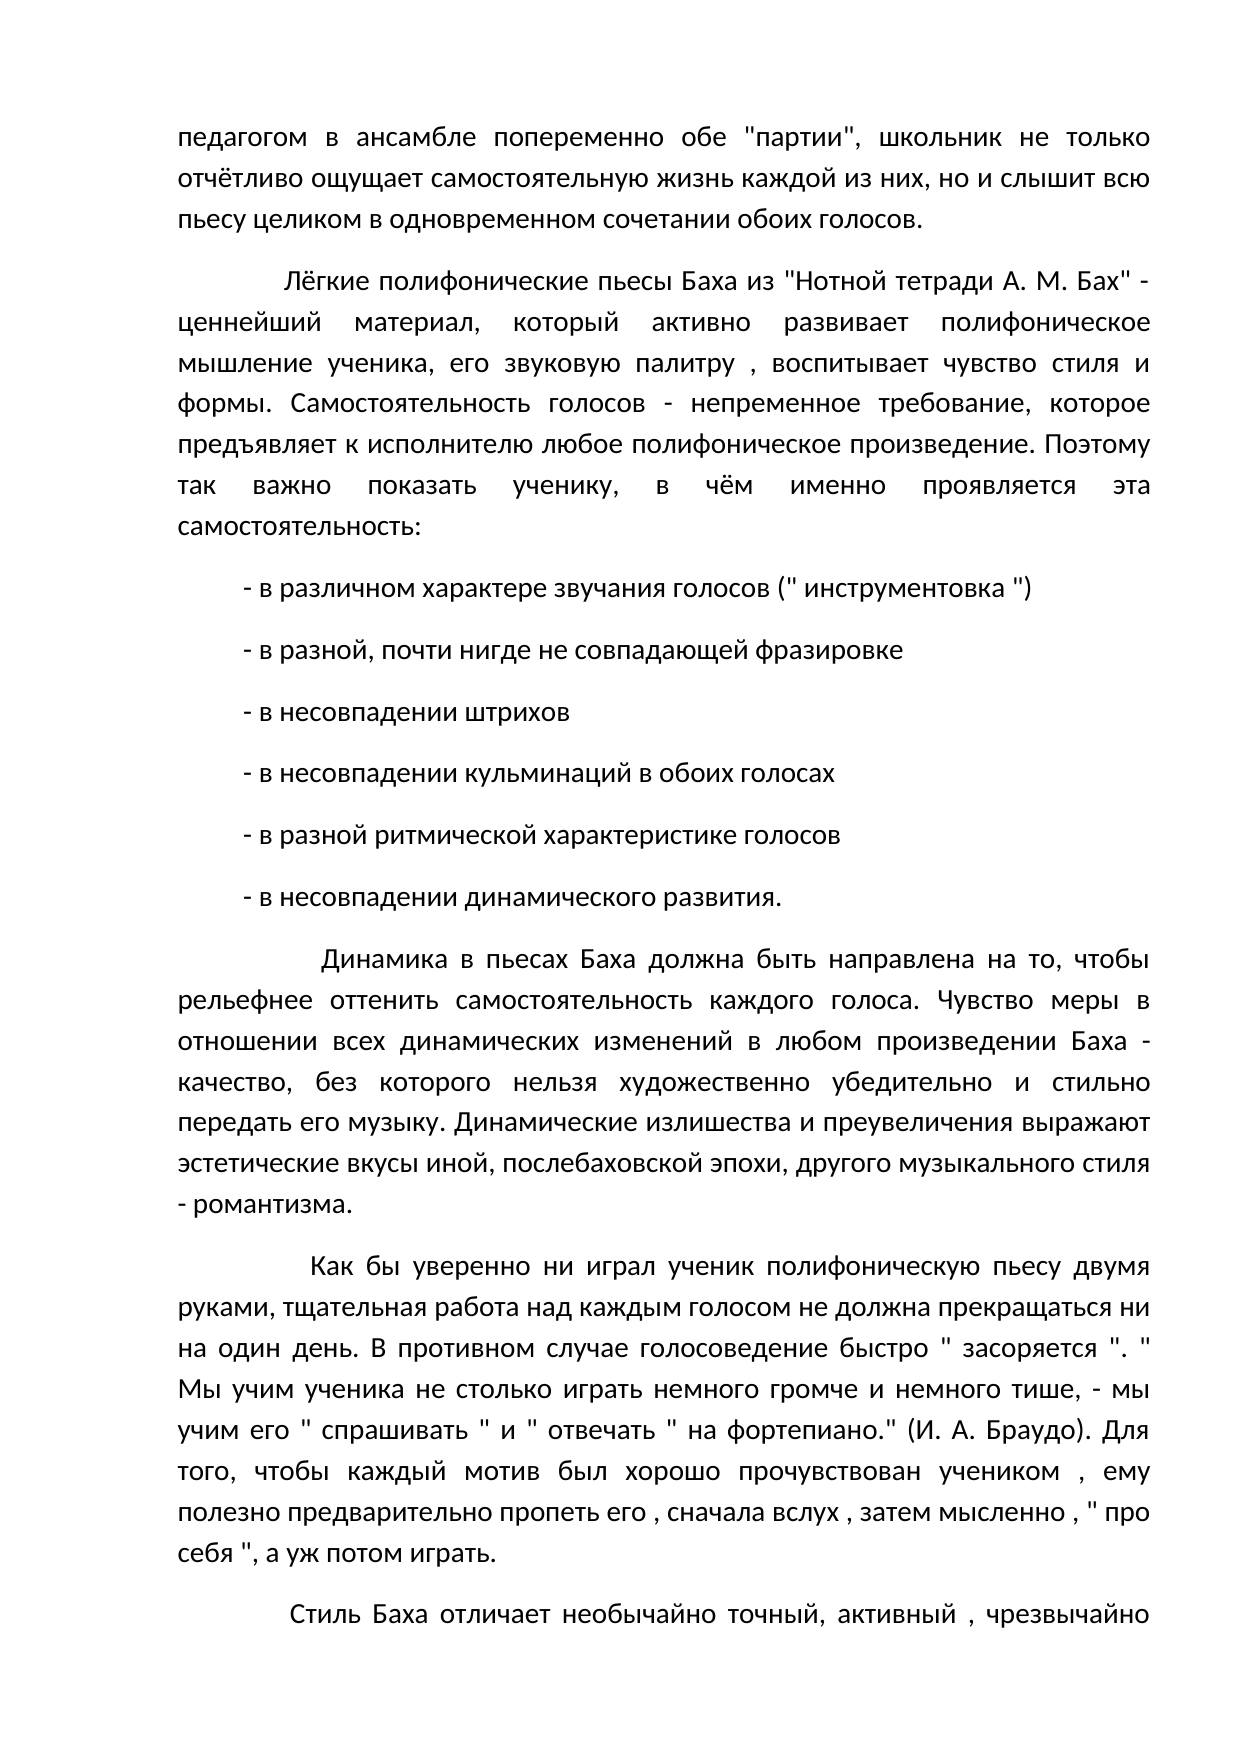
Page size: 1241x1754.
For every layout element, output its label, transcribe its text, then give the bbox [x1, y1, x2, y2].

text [177, 1596, 1152, 1631]
text - в несовпадении кульминаций в обоих голосах [177, 754, 1152, 790]
text - в разной ритмической характеристике голосов [177, 816, 1152, 852]
text Как бы уверенно ни играл ученик полифоническую пьесу двумя руками, тщательная работа над каждым голосом не должна прекращаться ни на один день. В противном случае голосоведение быстро " засоряется ". " Мы учим ученика не столько играть немного громче и немного тише, - мы учим его " спрашивать " и " отвечать " на фортепиано." (И. А. Браудо). Для того, чтобы каждый мотив был хорошо прочувствован учеником , ему полезно предварительно пропеть его , сначала вслух , затем мысленно , " про себя ", а уж потом играть. [177, 1247, 1152, 1569]
text - в несовпадении динамического развития. [177, 878, 1152, 914]
text Динамика в пьесах Баха должна быть направлена на то, чтобы рельефнее оттенить самостоятельность каждого голоса. Чувство меры в отношении всех динамических изменений в любом произведении Баха - качество, без которого нельзя художественно убедительно и стильно передать его музыку. Динамические излишества и преувеличения выражают эстетические вкусы иной, послебаховской эпохи, другого музыкального стиля - романтизма. [177, 940, 1152, 1221]
text - в несовпадении штрихов [177, 693, 1152, 728]
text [177, 118, 1152, 236]
text - в разной, почти нигде не совпадающей фразировке [177, 631, 1152, 667]
text Лёгкие полифонические пьесы Баха из "Нотной тетради А. М. Бах" - ценнейший материал, который активно развивает полифоническое мышление ученика, его звуковую палитру , воспитывает чувство стиля и формы. Самостоятельность голосов - непременное требование, которое предъявляет к исполнителю любое полифоническое произведение. Поэтому так важно показать ученику, в чём именно проявляется эта самостоятельность: [177, 262, 1152, 543]
text - в различном характере звучания голосов (" инструментовка ") [177, 569, 1152, 605]
